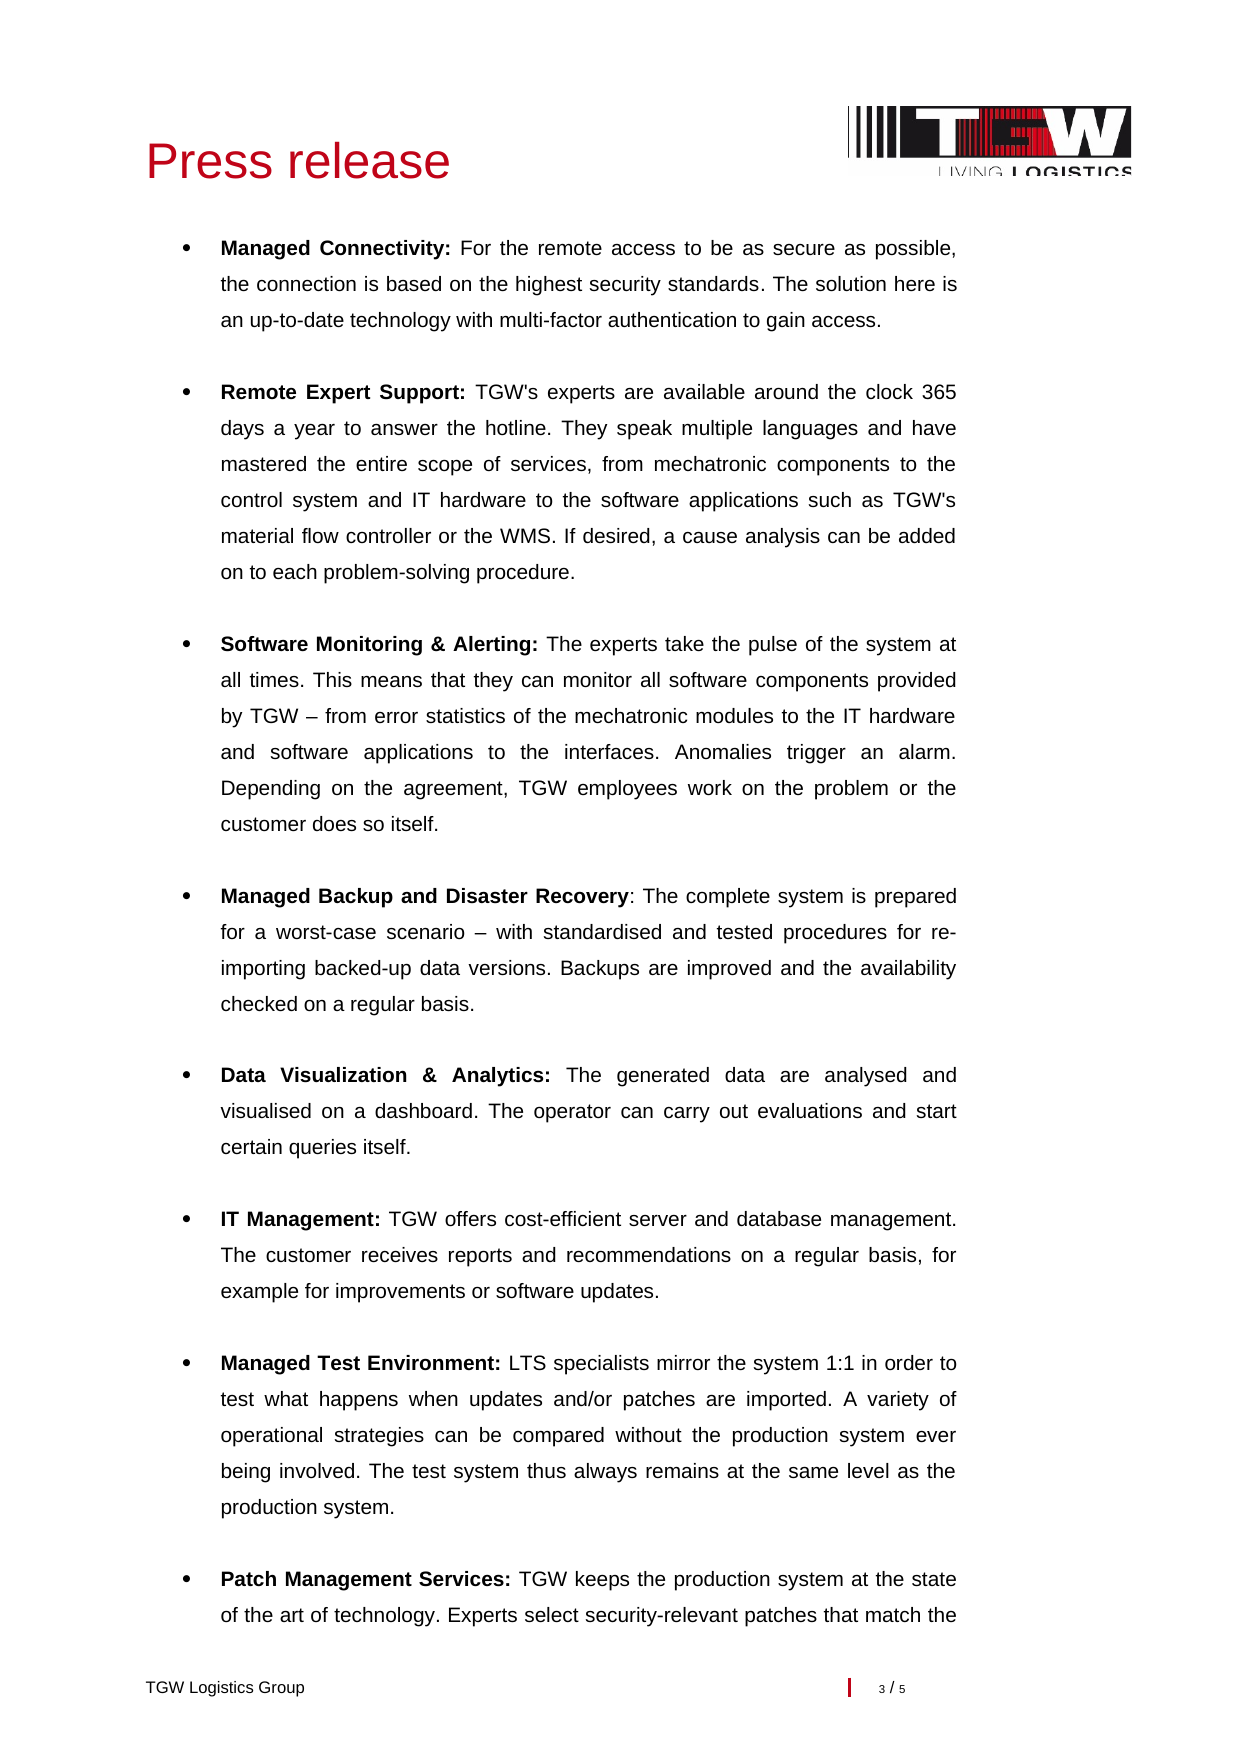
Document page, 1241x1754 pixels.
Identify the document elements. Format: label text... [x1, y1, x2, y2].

list Managed Connectivity: For the remote access to be as secure as possible, the connection is based on the highest security standards. The solution here is an up-to-date technology with multi-factor authentication to gain access. [183, 236, 957, 332]
picture [846, 106, 1132, 176]
list Data Visualization & Analytics: The generated data are analysed and visualised on a dashboard. The operator can carry out evaluations and start certain queries itself. [183, 1063, 957, 1159]
list Remote Expert Support: TGW's experts are available around the clock 365 days a year to answer the hotline. They speak multiple languages and have mastered the entire scope of services, from mechatronic components to the control system and IT hardware to the software applications such as TGW's material flow controller or the WMS. If desired, a cause analysis can be added on to each problem-solving procedure. [183, 380, 957, 584]
list Managed Test Environment: LTS specialists mirror the system 1:1 in order to test what happens when updates and/or patches are imported. A variety of operational strategies can be compared without the production system ever being involved. The test system thus always remains at the same level as the production system. [183, 1351, 957, 1519]
list IT Management: TGW offers cost-efficient server and database management. The customer receives reports and recommendations on a regular basis, for example for improvements or software updates. [183, 1207, 957, 1303]
list Software Monitoring & Alerting: The experts take the pulse of the system at all times. This means that they can monitor all software components provided by TGW – from error statistics of the mechatronic modules to the IT hardware and software applications to the interfaces. Anomalies trigger an alarm. Depending on the agreement, TGW employees work on the problem or the customer does so itself. [183, 632, 957, 836]
list Managed Backup and Disaster Recovery: The complete system is prepared for a worst-case scenario – with standardised and tested procedures for re-importing backed-up data versions. Backups are improved and the availability checked on a regular basis. [183, 883, 957, 1015]
